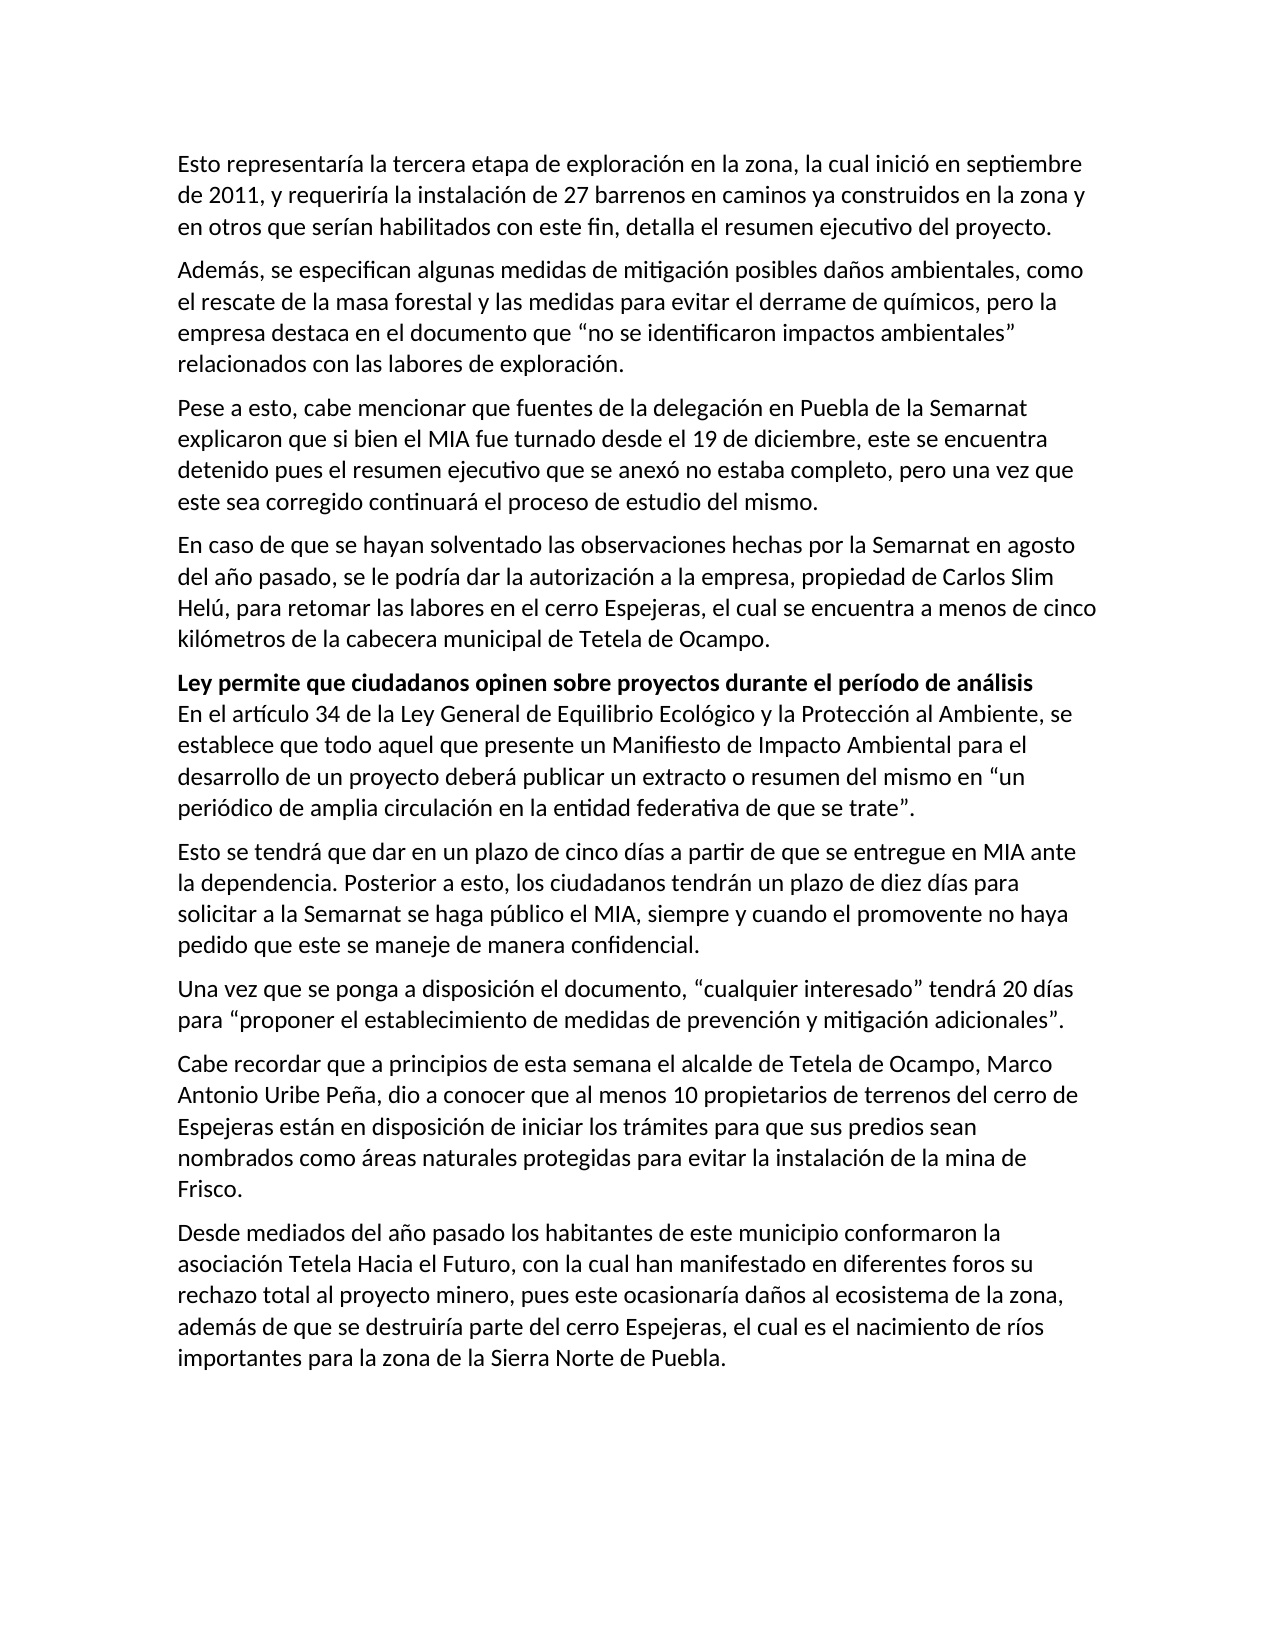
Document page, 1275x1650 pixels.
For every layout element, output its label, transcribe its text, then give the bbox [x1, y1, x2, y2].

text Desde mediados del año pasado los habitantes de este municipio conformaron la asociación Tetela Hacia el Futuro, con la cual han manifestado en diferentes foros su rechazo total al proyecto minero, pues este ocasionaría daños al ecosistema de la zona, además de que se destruiría parte del cerro Espejeras, el cual es el nacimiento de ríos importantes para la zona de la Sierra Norte de Puebla. [177, 1216, 1098, 1373]
text En caso de que se hayan solventado las observaciones hechas por la Semarnat en agosto del año pasado, se le podría dar la autorización a la empresa, propiedad de Carlos Slim Helú, para retomar las labores en el cerro Espejeras, el cual se encuentra a menos de cinco kilómetros de la cabecera municipal de Tetela de Ocampo. [177, 529, 1098, 654]
text Ley permite que ciudadanos opinen sobre proyectos durante el período de análisis [177, 666, 1098, 698]
text Esto se tendrá que dar en un plazo de cinco días a partir de que se entregue en MIA ante la dependencia. Posterior a esto, los ciudadanos tendrán un plazo de diez días para solicitar a la Semarnat se haga público el MIA, siempre y cuando el promovente no haya pedido que este se maneje de manera confidencial. [177, 835, 1098, 960]
text Una vez que se ponga a disposición el documento, “cualquier interesado” tendrá 20 días para “proponer el establecimiento de medidas de prevención y mitigación adicionales”. [177, 973, 1098, 1035]
text Esto representaría la tercera etapa de exploración en la zona, la cual inició en septiembre de 2011, y requeriría la instalación de 27 barrenos en caminos ya construidos en la zona y en otros que serían habilitados con este fin, detalla el resumen ejecutivo del proyecto. [177, 148, 1098, 241]
text En el artículo 34 de la Ley General de Equilibrio Ecológico y la Protección al Ambiente, se establece que todo aquel que presente un Manifiesto de Impacto Ambiental para el desarrollo de un proyecto deberá publicar un extracto o resumen del mismo en “un periódico de amplia circulación en la entidad federativa de que se trate”. [177, 698, 1098, 823]
text Además, se especifican algunas medidas de mitigación posibles daños ambientales, como el rescate de la masa forestal y las medidas para evitar el derrame de químicos, pero la empresa destaca en el documento que “no se identificaron impactos ambientales” relacionados con las labores de exploración. [177, 254, 1098, 379]
text Cabe recordar que a principios de esta semana el alcalde de Tetela de Ocampo, Marco Antonio Uribe Peña, dio a conocer que al menos 10 propietarios de terrenos del cerro de Espejeras están en disposición de iniciar los trámites para que sus predios sean nombrados como áreas naturales protegidas para evitar la instalación de la mina de Frisco. [177, 1048, 1098, 1204]
text Pese a esto, cabe mencionar que fuentes de la delegación en Puebla de la Semarnat explicaron que si bien el MIA fue turnado desde el 19 de diciembre, este se encuentra detenido pues el resumen ejecutivo que se anexó no estaba completo, pero una vez que este sea corregido continuará el proceso de estudio del mismo. [177, 391, 1098, 516]
